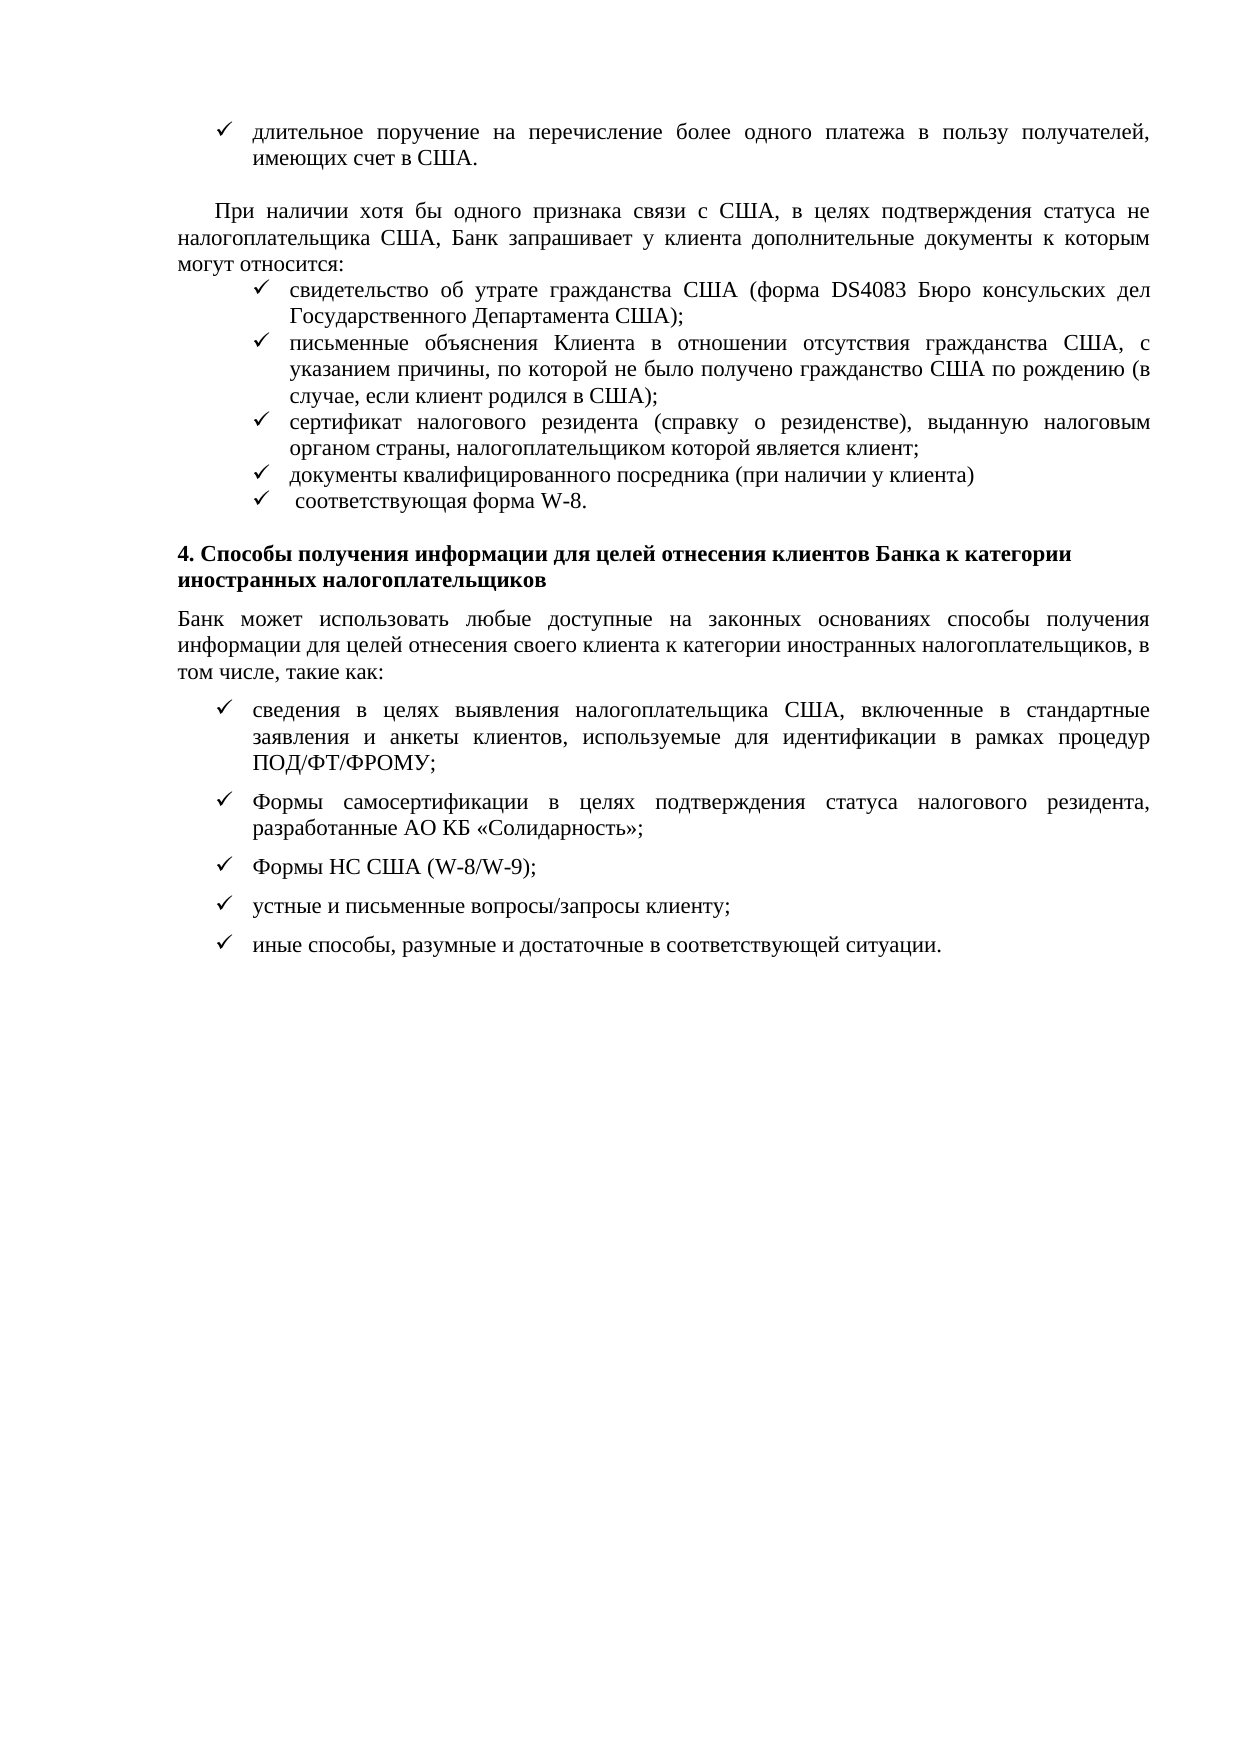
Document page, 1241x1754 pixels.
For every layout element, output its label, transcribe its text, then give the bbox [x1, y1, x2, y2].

list письменные объяснения Клиента в отношении отсутствия гражданства США, с указанием причины, по которой не было получено гражданство США по рождению (в случае, если клиент родился в США); [252, 329, 1152, 408]
text Банк может использовать любые доступные на законных основаниях способы получения информации для целей отнесения своего клиента к категории иностранных налогоплательщиков, в том числе, такие как: [177, 605, 1152, 684]
list свидетельство об утрате гражданства США (форма DS4083 Бюро консульских дел Государственного Департамента США); [252, 276, 1152, 329]
list Формы самосертификации в целях подтверждения статуса налогового резидента, разработанные АО КБ «Солидарность»; [215, 788, 1152, 841]
list длительное поручение на перечисление более одного платежа в пользу получателей, имеющих счет в США. [215, 118, 1152, 171]
list устные и письменные вопросы/запросы клиенту; [215, 892, 1152, 918]
list сертификат налогового резидента (справку о резиденстве), выданную налоговым органом страны, налогоплательщиком которой является клиент; [252, 408, 1152, 461]
list соответствующая форма W-8. [252, 487, 1152, 513]
text 4. Способы получения информации для целей отнесения клиентов Банка к категории иностранных налогоплательщиков [177, 540, 1152, 592]
text При наличии хотя бы одного признака связи с США, в целях подтверждения статуса не налогоплательщика США, Банк запрашивает у клиента дополнительные документы к которым могут относится: [177, 197, 1152, 276]
list сведения в целях выявления налогоплательщика США, включенные в стандартные заявления и анкеты клиентов, используемые для идентификации в рамках процедур ПОД/ФТ/ФРОМУ; [215, 697, 1152, 776]
list Формы НС США (W-8/W-9); [215, 853, 1152, 880]
list документы квалифицированного посредника (при наличии у клиента) [252, 461, 1152, 487]
list иные способы, разумные и достаточные в соответствующей ситуации. [215, 931, 1152, 957]
